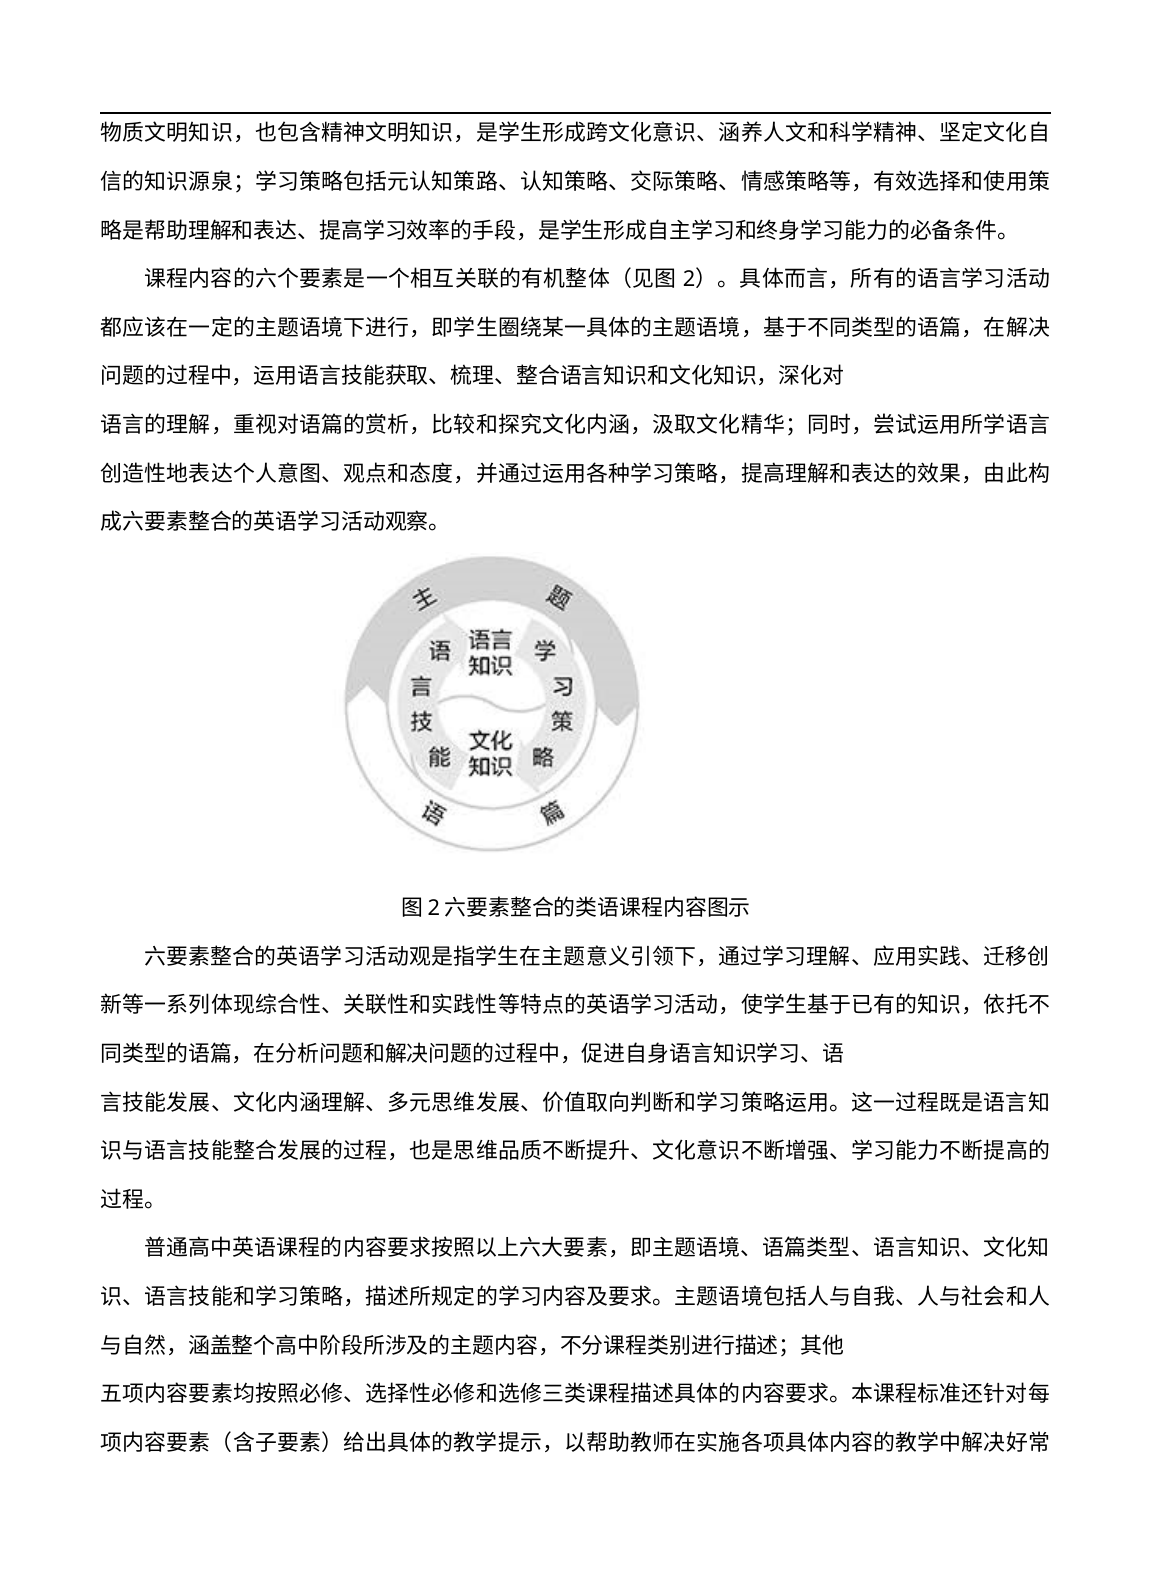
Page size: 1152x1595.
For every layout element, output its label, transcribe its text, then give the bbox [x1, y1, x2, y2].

text 语言的理解，重视对语篇的赏析，比较和探究文化内涵，汲取文化精华；同时，尝试运用所学语言创造性地表达个人意图、观点和态度，并通过运用各种学习策略，提高理解和表达的效果，由此构成六要素整合的英语学习活动观察。 [100, 406, 1051, 536]
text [100, 1376, 1051, 1457]
text 普通高中英语课程的内容要求按照以上六大要素，即主题语境、语篇类型、语言知识、文化知识、语言技能和学习策略，描述所规定的学习内容及要求。主题语境包括人与自我、人与社会和人与自然，涵盖整个高中阶段所涉及的主题内容，不分课程类别进行描述；其他 [100, 1230, 1051, 1360]
text 图2六要素整合的类语课程内容图示 [100, 890, 1051, 922]
text 六要素整合的英语学习活动观是指学生在主题意义引领下，通过学习理解、应用实践、迁移创新等一系列体现综合性、关联性和实践性等特点的英语学习活动，使学生基于已有的知识，依托不同类型的语篇，在分析问题和解决问题的过程中，促进自身语言知识学习、语 [100, 938, 1051, 1068]
picture [100, 552, 926, 864]
text 课程内容的六个要素是一个相互关联的有机整体（见图2）。具体而言，所有的语言学习活动都应该在一定的主题语境下进行，即学生圈绕某一具体的主题语境，基于不同类型的语篇，在解决问题的过程中，运用语言技能获取、梳理、整合语言知识和文化知识，深化对 [100, 261, 1051, 391]
text 言技能发展、文化内涵理解、多元思维发展、价值取向判断和学习策略运用。这一过程既是语言知识与语言技能整合发展的过程，也是思维品质不断提升、文化意识不断增强、学习能力不断提高的过程。 [100, 1084, 1051, 1214]
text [100, 115, 1051, 245]
